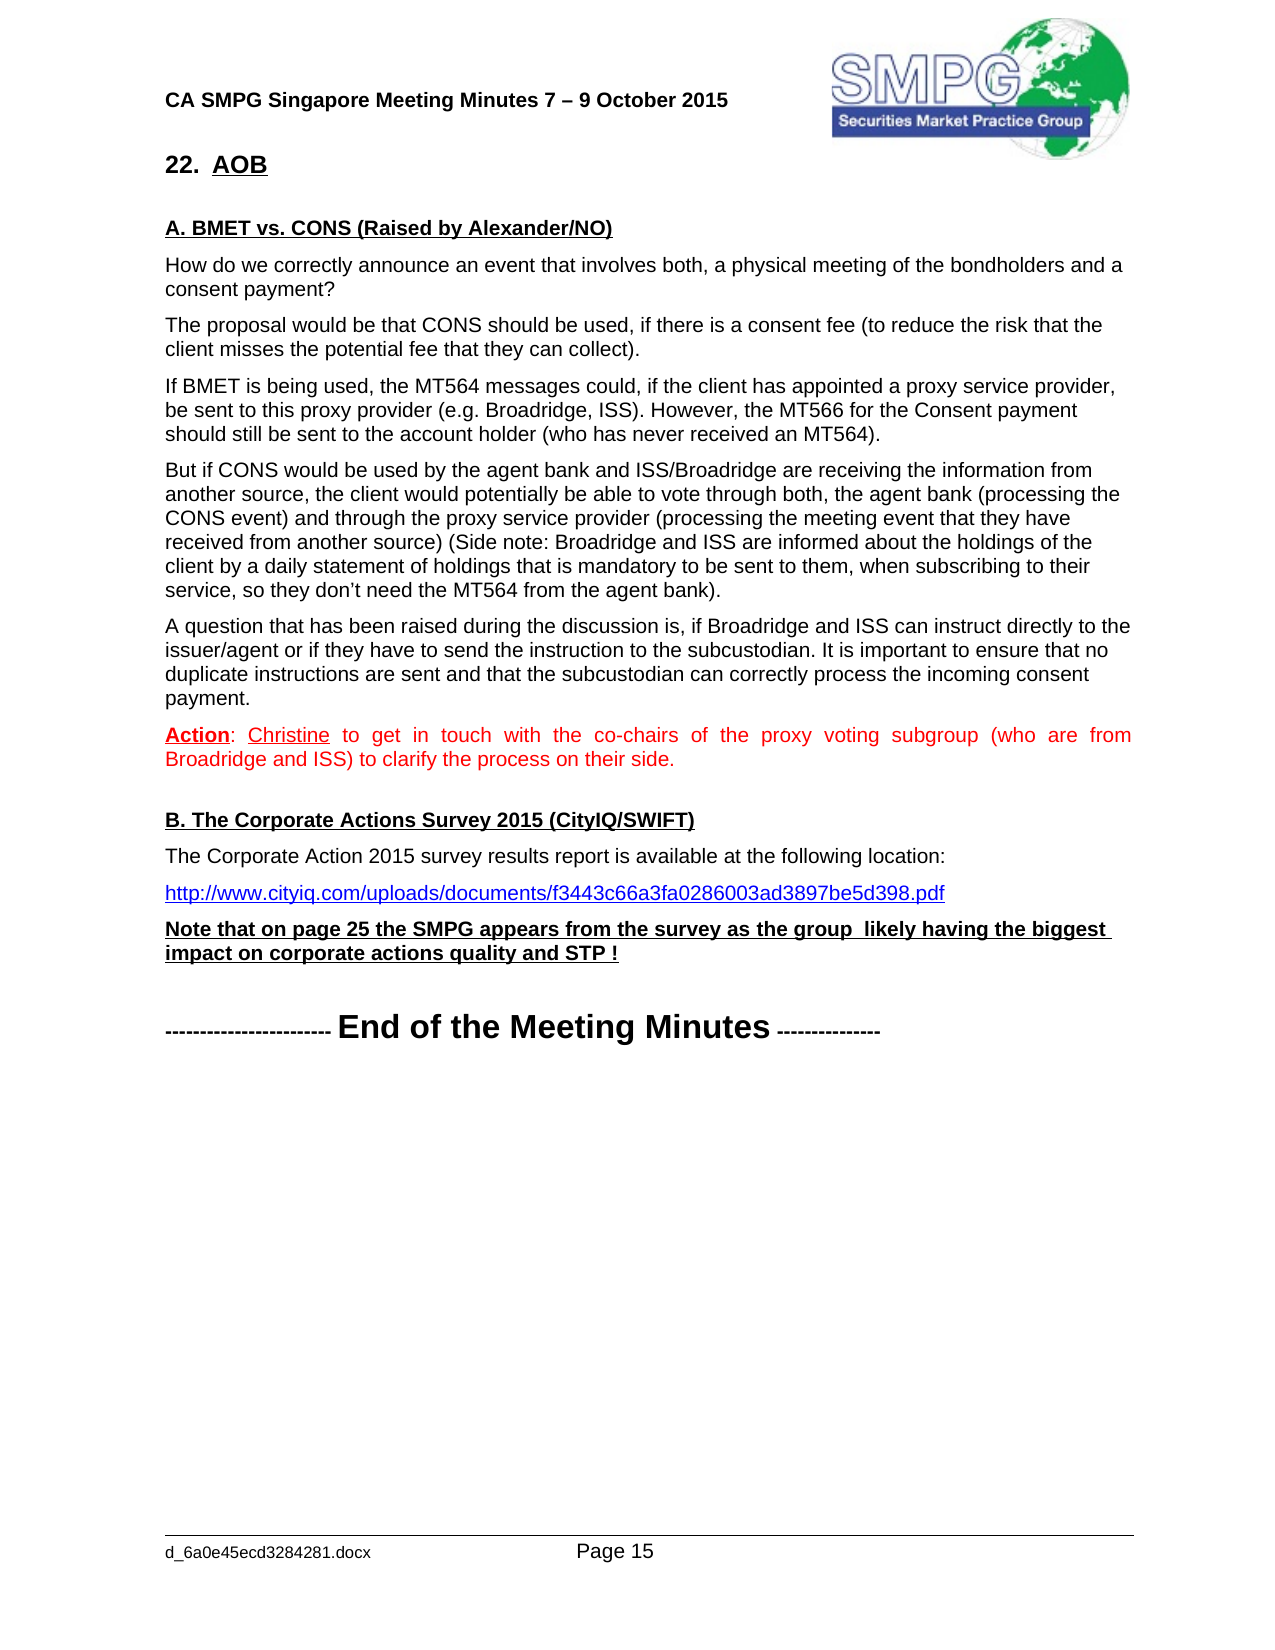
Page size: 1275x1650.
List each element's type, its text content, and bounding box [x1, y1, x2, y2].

text The Corporate Action 2015 survey results report is available at the following location: [165, 844, 1134, 868]
text But if CONS would be used by the agent bank and ISS/Broadridge are receiving the information from another source, the client would potentially be able to vote through both, the agent bank (processing the CONS event) and through the proxy service provider (processing the meeting event that they have received from another source) (Side note: Broadridge and ISS are informed about the holdings of the client by a daily statement of holdings that is mandatory to be sent to them, when subscribing to their service, so they don’t need the MT564 from the agent bank). [165, 458, 1134, 602]
text Note that on page 25 the SMPG appears from the survey as the group likely having the biggest impact on corporate actions quality and STP ! [165, 917, 1134, 965]
subtitle A. BMET vs. CONS (Raised by Alexander/NO) [165, 216, 1134, 240]
subtitle B. The Corporate Actions Survey 2015 (CityIQ/SWIFT) [165, 808, 1134, 832]
text A question that has been raised during the discussion is, if Broadridge and ISS can instruct directly to the issuer/agent or if they have to send the instruction to the subcustodian. It is important to ensure that no duplicate instructions are sent and that the subcustodian can correctly process the incoming consent payment. [165, 614, 1134, 710]
text Action: Christine to get in touch with the co-chairs of the proxy voting subgroup (who are from Broadridge and ISS) to clarify the process on their side. [165, 722, 1134, 770]
subtitle AOB [165, 150, 1134, 179]
text http://www.cityiq.com/uploads/documents/f3443c66a3fa0286003ad3897be5d398.pdf [165, 881, 1134, 905]
text The proposal would be that CONS should be used, if there is a consent fee (to reduce the risk that the client misses the potential fee that they can collect). [165, 313, 1134, 361]
text ------------------------ End of the Meeting Minutes --------------- [165, 1007, 1134, 1045]
picture [831, 18, 1130, 150]
text If BMET is being used, the MT564 messages could, if the client has appointed a proxy service provider, be sent to this proxy provider (e.g. Broadridge, ISS). However, the MT566 for the Consent payment should still be sent to the account holder (who has never received an MT564). [165, 373, 1134, 445]
text How do we correctly announce an event that involves both, a physical meeting of the bondholders and a consent payment? [165, 253, 1134, 301]
